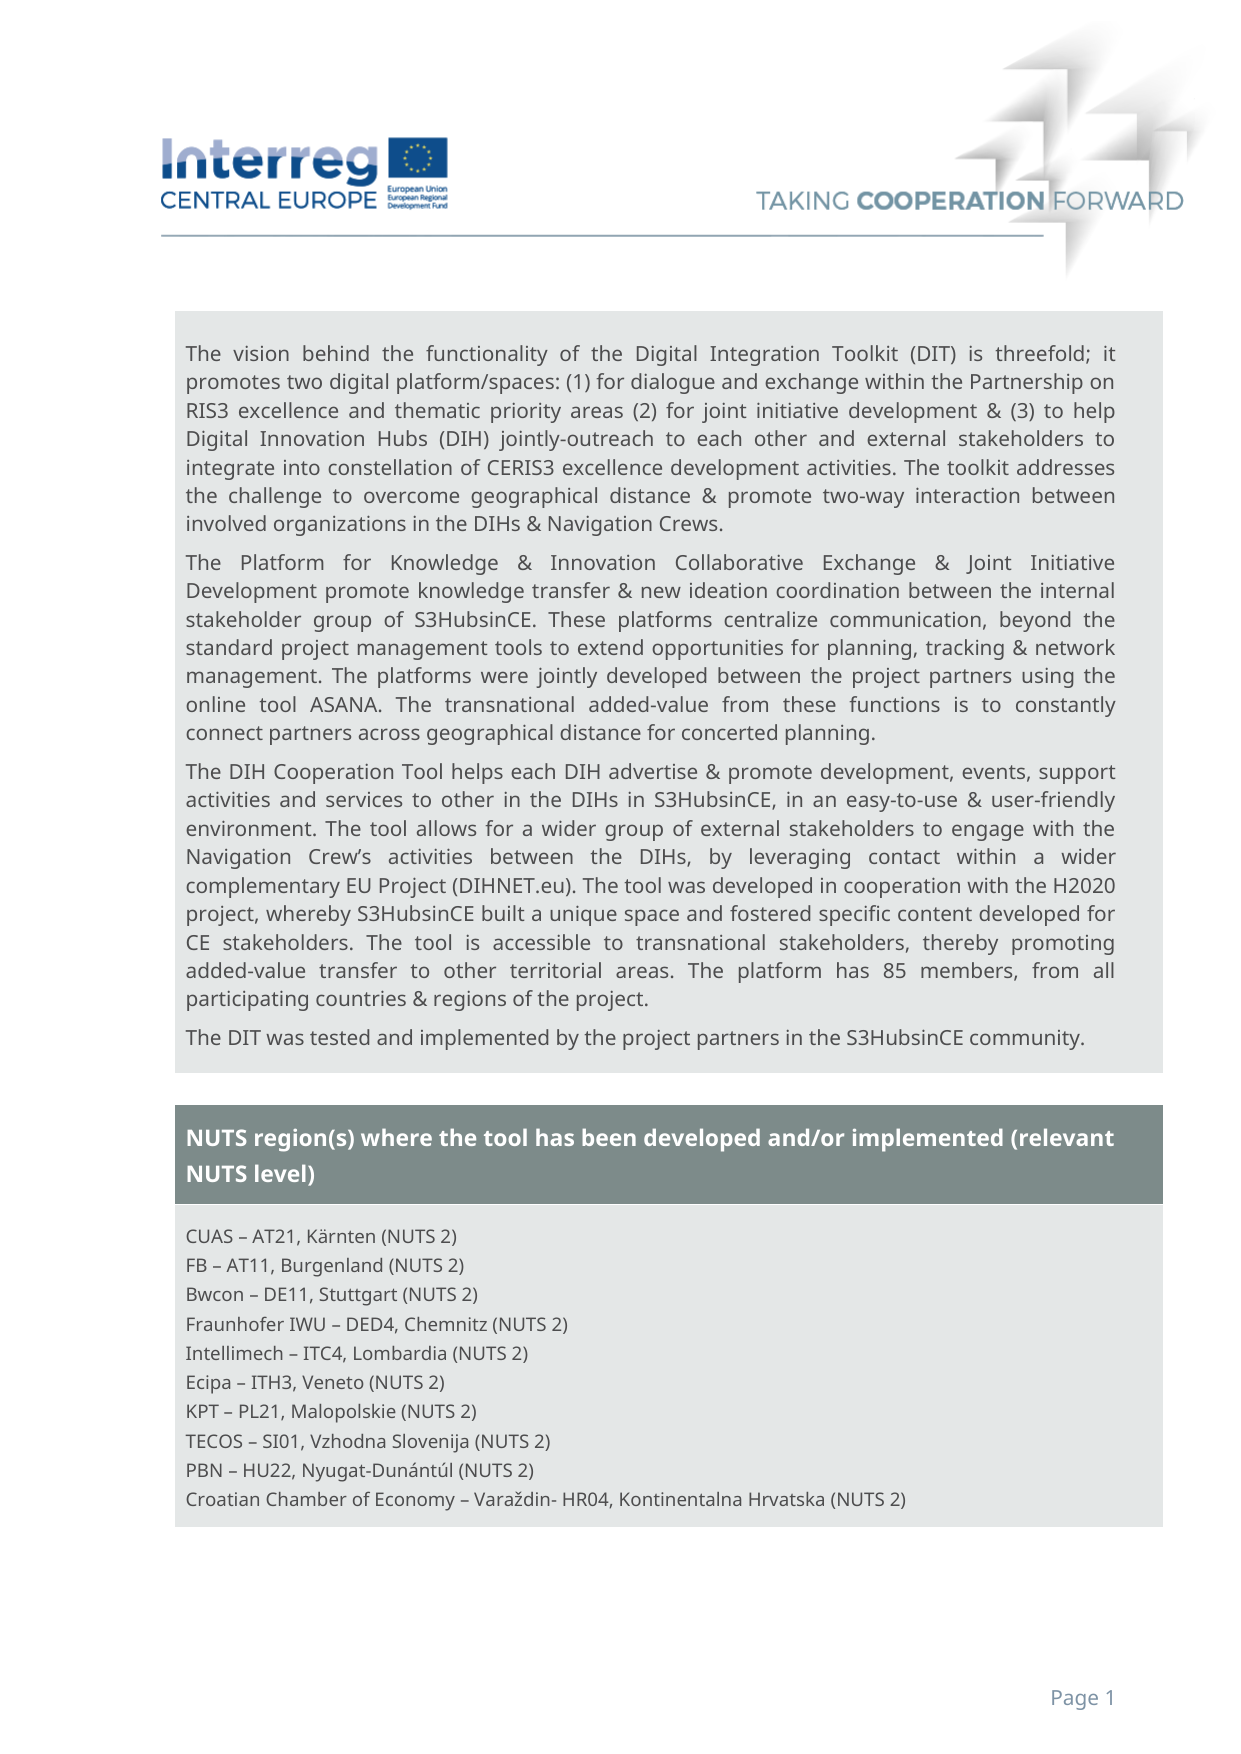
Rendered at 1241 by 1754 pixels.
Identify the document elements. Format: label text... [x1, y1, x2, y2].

table_cell The vision behind the functionality of the Digital Integration Toolkit (DIT) is threefold; it promotes two digital platform/spaces: (1) for dialogue and exchange within the Partnership on RIS3 excellence and thematic priority areas (2) for joint initiative development & (3) to help Digital Innovation Hubs (DIH) jointly-outreach to each other and external stakeholders to integrate into constellation of CERIS3 excellence development activities. The toolkit addresses the challenge to overcome geographical distance & promote two-way interaction between involved organizations in the DIHs & Navigation Crews. The Platform for Knowledge & Innovation Collaborative Exchange & Joint Initiative Development promote knowledge transfer & new ideation coordination between the internal stakeholder group of S3HubsinCE. These platforms centralize communication, beyond the standard project management tools to extend opportunities for planning, tracking & network management. The platforms were jointly developed between the project partners using the online tool ASANA. The transnational added-value from these functions is to constantly connect partners across geographical distance for concerted planning. The DIH Cooperation Tool helps each DIH advertise & promote development, events, support activities and services to other in the DIHs in S3HubsinCE, in an easy-to-use & user-friendly environment. The tool allows for a wider group of external stakeholders to engage with the Navigation Crew’s activities between the DIHs, by leveraging contact within a wider complementary EU Project (DIHNET.eu). The tool was developed in cooperation with the H2020 project, whereby S3HubsinCE built a unique space and fostered specific content developed for CE stakeholders. The tool is accessible to transnational stakeholders, thereby promoting added-value transfer to other territorial areas. The platform has 85 members, from all participating countries & regions of the project. The DIT was tested and implemented by the project partners in the S3HubsinCE community. [175, 311, 1163, 1073]
table_header NUTS region(s) where the tool has been developed and/or implemented (relevant NUTS level) [175, 1105, 1163, 1204]
picture [99, 21, 1235, 304]
table_cell CUAS – AT21, Kärnten (NUTS 2) FB – AT11, Burgenland (NUTS 2) Bwcon – DE11, Stuttgart (NUTS 2) Fraunhofer IWU – DED4, Chemnitz (NUTS 2) Intellimech – ITC4, Lombardia (NUTS 2) Ecipa – ITH3, Veneto (NUTS 2) KPT – PL21, Malopolskie (NUTS 2) TECOS – SI01, Vzhodna Slovenija (NUTS 2) PBN – HU22, Nyugat-Dunántúl (NUTS 2) Croatian Chamber of Economy – Varaždin- HR04, Kontinentalna Hrvatska (NUTS 2) [175, 1205, 1163, 1527]
